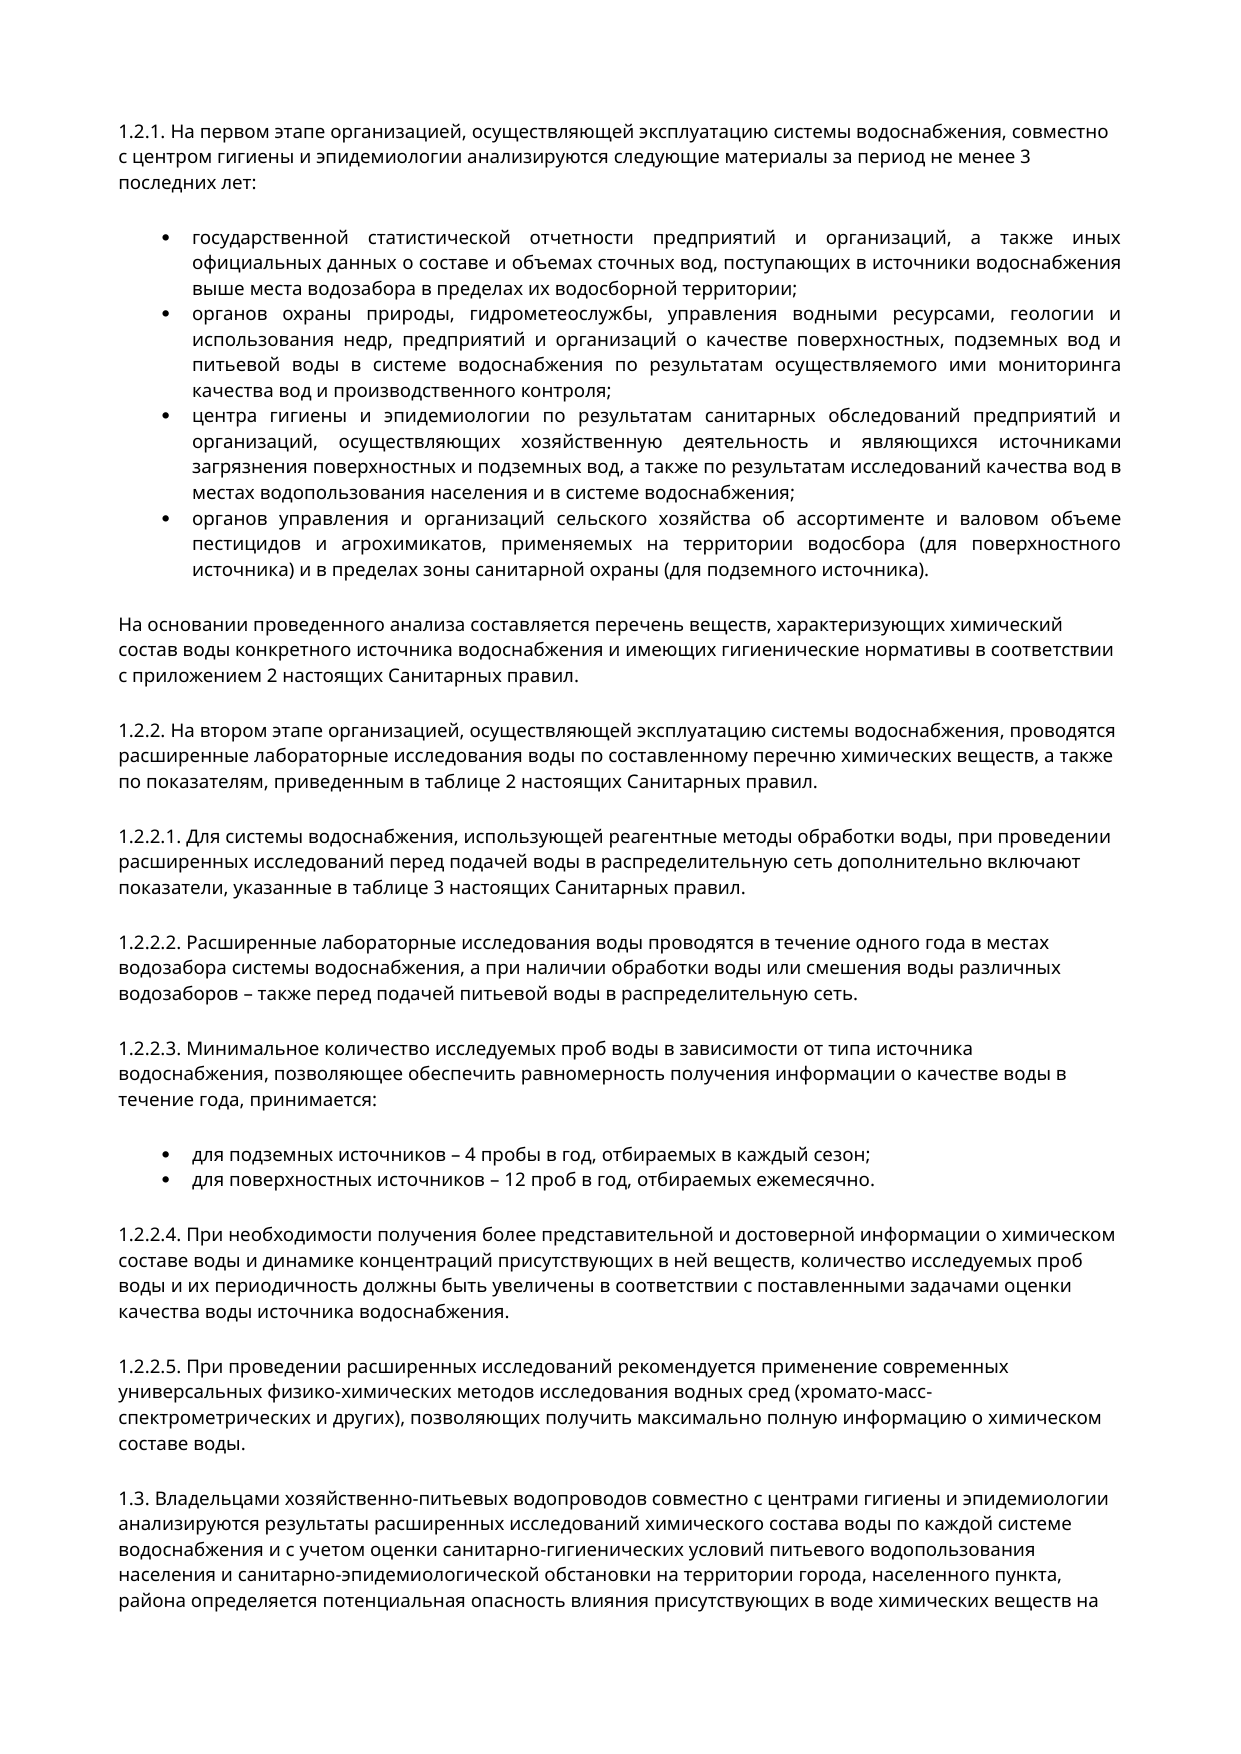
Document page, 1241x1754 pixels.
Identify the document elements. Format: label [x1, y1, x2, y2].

table_cell [118, 118, 1122, 1612]
